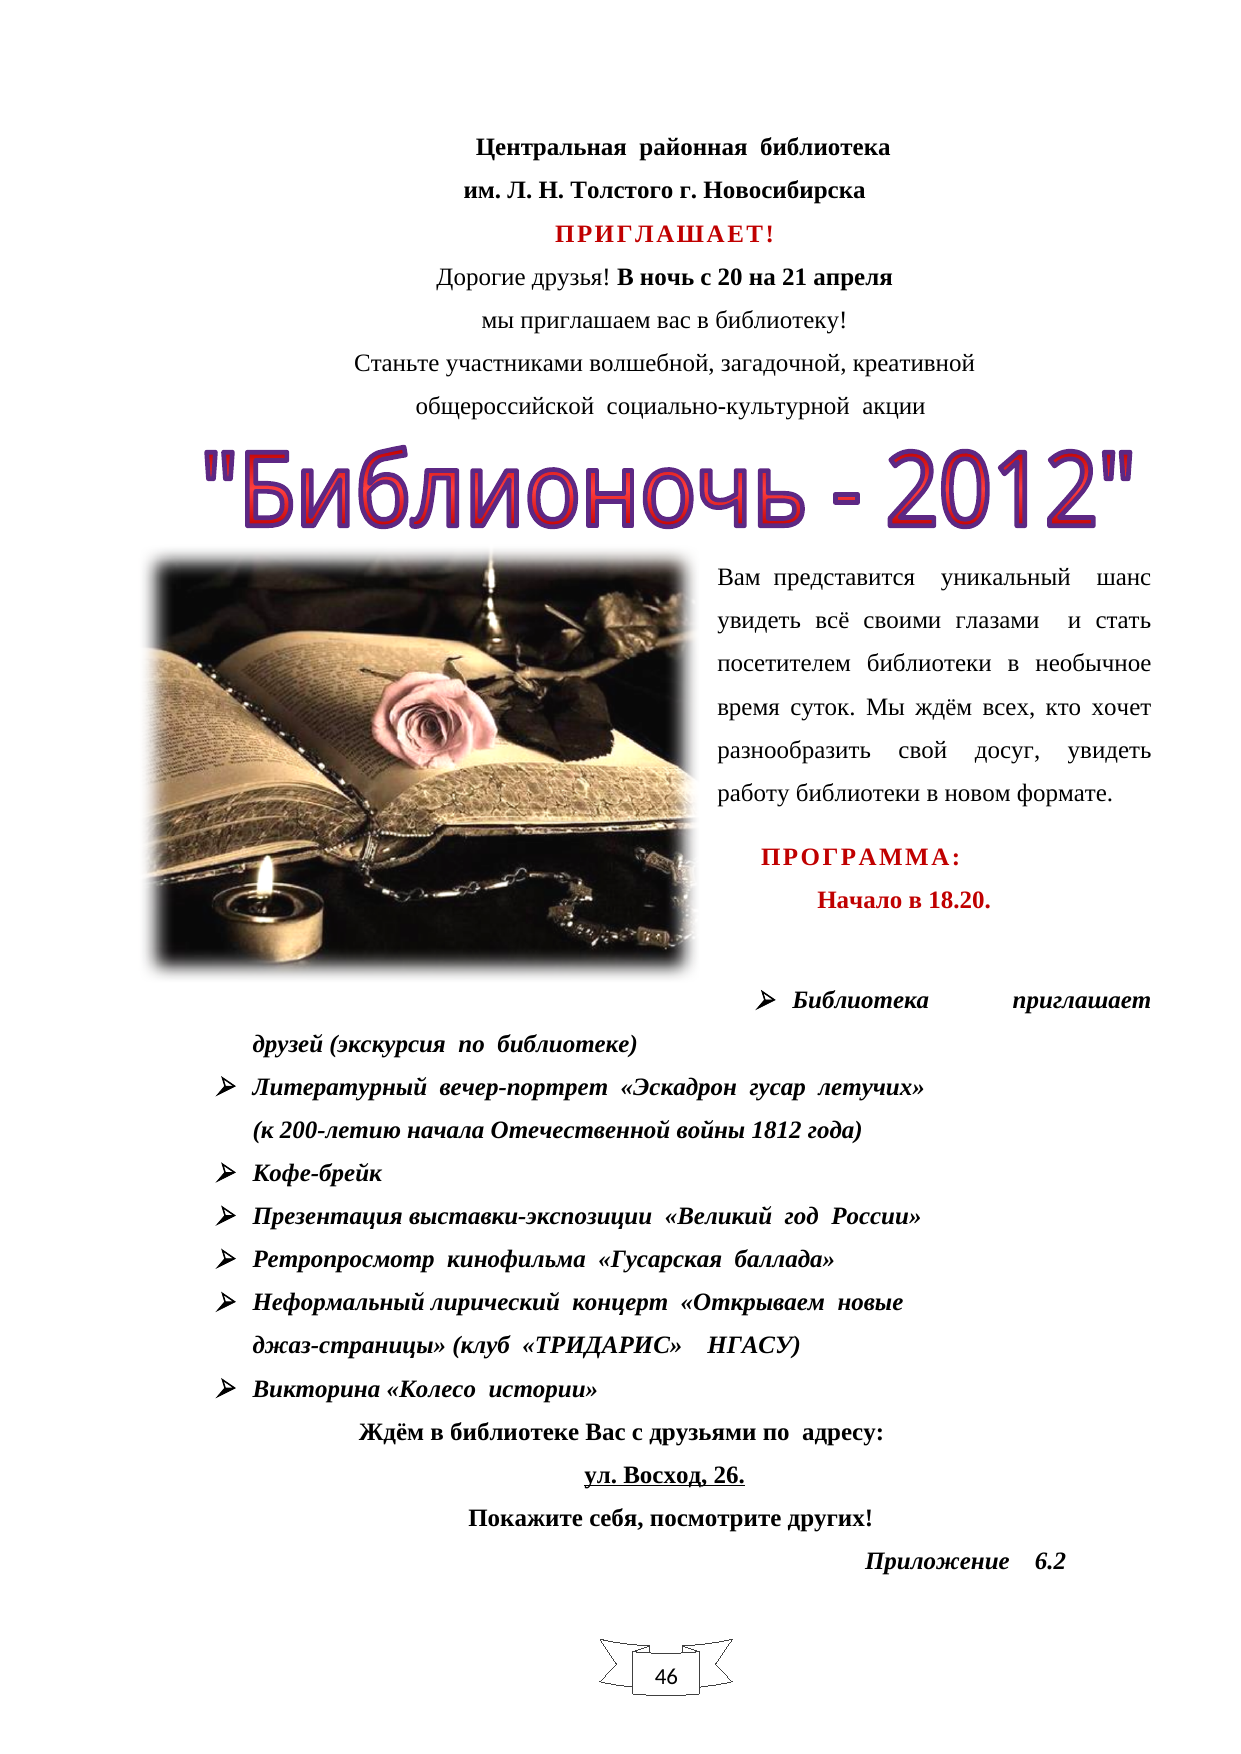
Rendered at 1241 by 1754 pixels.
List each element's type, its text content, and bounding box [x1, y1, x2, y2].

text Вам представится уникальный шанс увидеть всё своими глазами и стать посетителем библиотеки в необычное время суток. Мы ждём всех, кто хочет разнообразить свой досуг, увидеть работу библиотеки в новом формате. [177, 562, 1152, 807]
text ПРИГЛАШАЕТ! [177, 219, 1152, 247]
text мы приглашаем вас в библиотеку! [177, 305, 1152, 334]
text Начало в 18.20. [177, 885, 1152, 914]
list Неформальный лирический концерт «Открываем новые [215, 1287, 1152, 1316]
text Дорогие друзья! В ночь с 20 на 21 апреля [177, 262, 1152, 291]
list Библиотека приглашает друзей (экскурсия по библиотеке) [215, 986, 1152, 1057]
text Приложение 6.2 [177, 1546, 1152, 1575]
list Викторина «Колесо истории» [215, 1374, 1152, 1402]
list джаз-страницы» (клуб «ТРИДАРИС» НГАСУ) [252, 1331, 1152, 1359]
list Ретропросмотр кинофильма «Гусарская баллада» [215, 1244, 1152, 1273]
text Центральная районная библиотека им. Л. Н. Толстого г. Новосибирска [177, 132, 1152, 204]
text ПРОГРАММА: [177, 842, 1152, 871]
list Кофе-брейк [215, 1158, 1152, 1187]
text Покажите себя, посмотрите других! [177, 1503, 1152, 1532]
list Литературный вечер-портрет «Эскадрон гусар летучих» [215, 1072, 1152, 1101]
text общероссийской социально-культурной акции [177, 391, 1152, 420]
text ул. Восход, 26. [177, 1460, 1152, 1489]
text (к 200-летию начала Отечественной войны 1812 года) [177, 1115, 1152, 1144]
text Станьте участниками волшебной, загадочной, креативной [177, 348, 1152, 377]
text Ждём в библиотеке Вас с друзьями по адресу: [177, 1417, 1152, 1446]
list Презентация выставки-экспозиции «Великий год России» [215, 1201, 1152, 1230]
